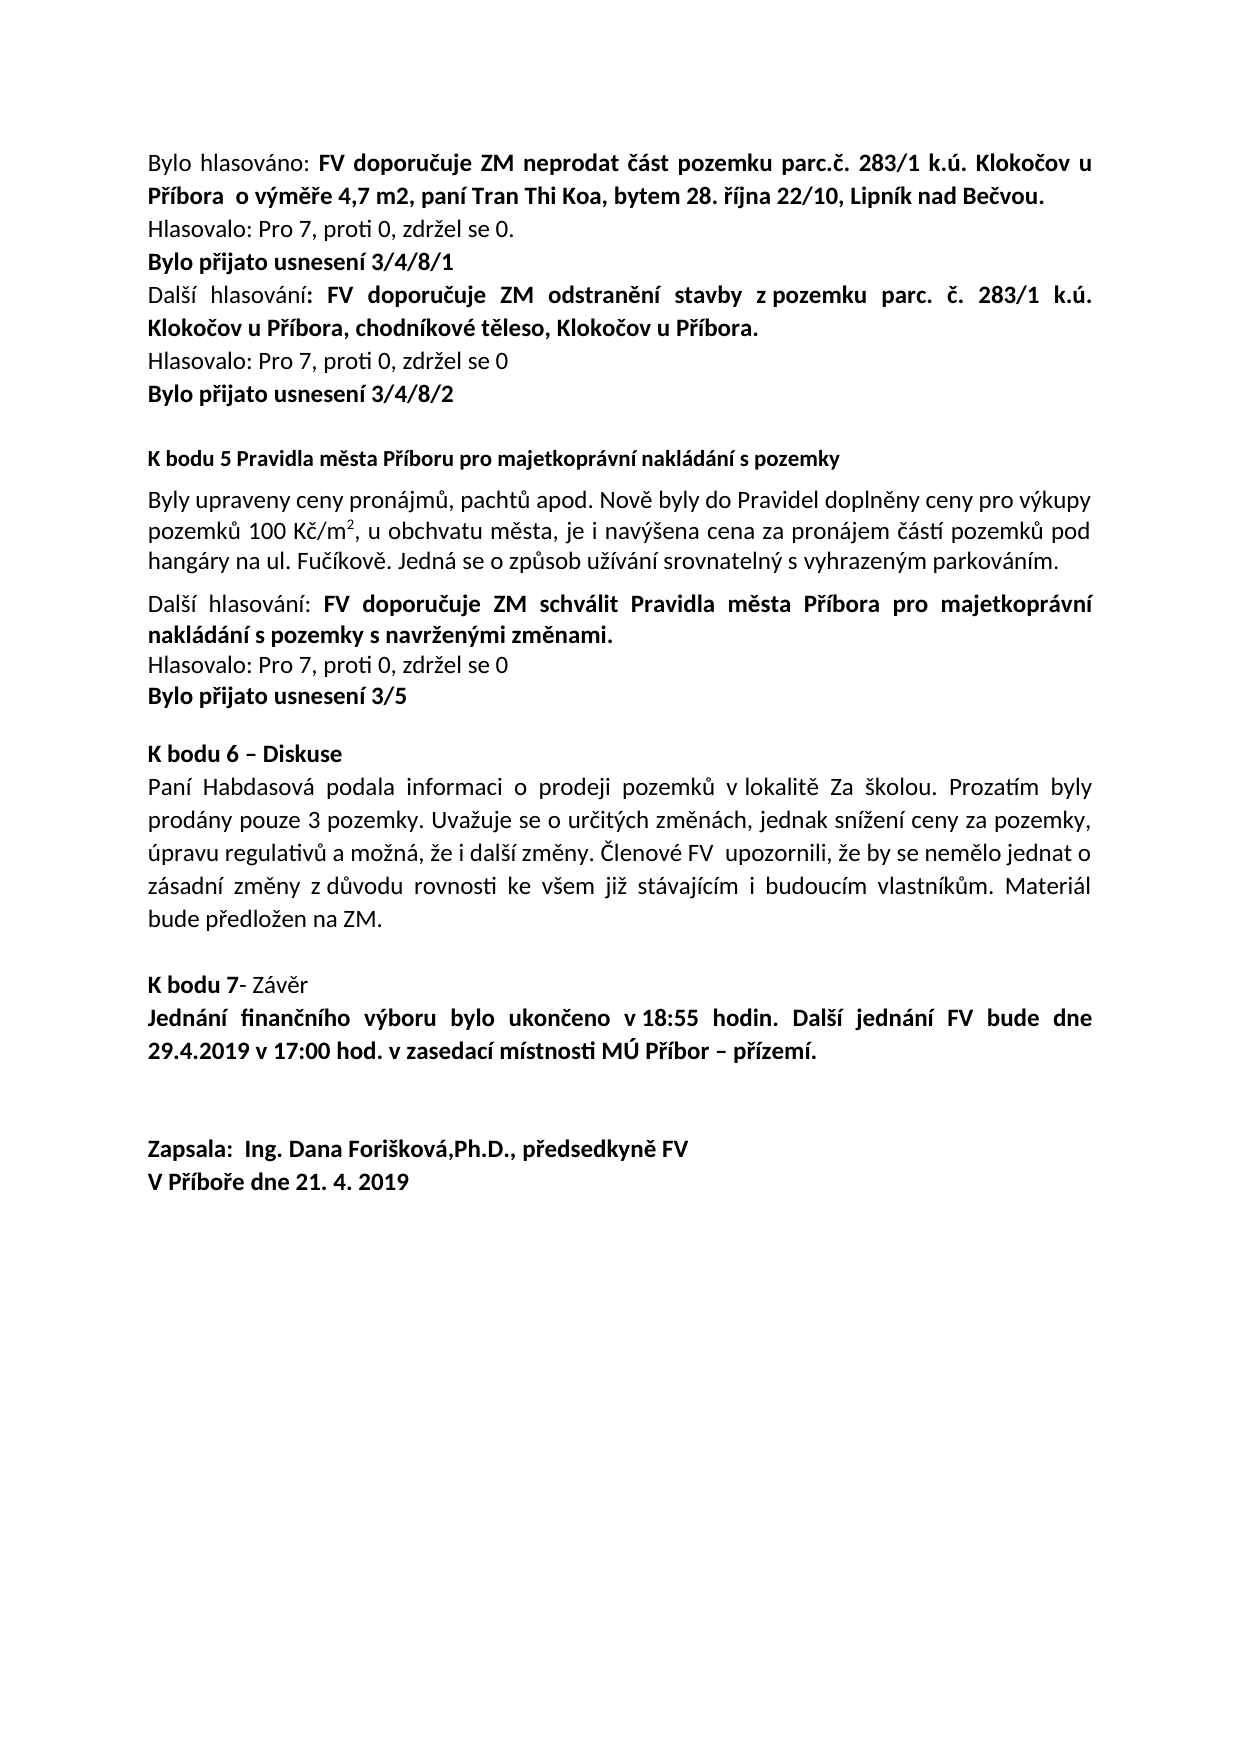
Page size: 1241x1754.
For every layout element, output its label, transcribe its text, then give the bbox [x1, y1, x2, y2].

text Zapsala: Ing. Dana Forišková,Ph.D., předsedkyně FV [148, 1133, 1093, 1164]
text Další hlasování: FV doporučuje ZM schválit Pravidla města Příbora pro majetkoprávní nakládání s pozemky s navrženými změnami. [148, 588, 1093, 649]
text Byly upraveny ceny pronájmů, pachtů apod. Nově byly do Pravidel doplněny ceny pro výkupy pozemků 100 Kč/m2, u obchvatu města, je i navýšena cena za pronájem částí pozemků pod hangáry na ul. Fučíkově. Jedná se o způsob užívání srovnatelný s vyhrazeným parkováním. [148, 484, 1093, 576]
text Hlasovalo: Pro 7, proti 0, zdržel se 0 [148, 649, 1093, 680]
text K bodu 5 Pravidla města Příboru pro majetkoprávní nakládání s pozemky [148, 444, 1093, 472]
text Jednání finančního výboru bylo ukončeno v 18:55 hodin. Další jednání FV bude dne 29.4.2019 v 17:00 hod. v zasedací místnosti MÚ Příbor – přízemí. [148, 1002, 1093, 1065]
text Hlasovalo: Pro 7, proti 0, zdržel se 0. [148, 213, 1093, 244]
text Bylo přijato usnesení 3/5 [148, 680, 1093, 711]
text Paní Habdasová podala informaci o prodeji pozemků v lokalitě Za školou. Prozatím byly prodány pouze 3 pozemky. Uvažuje se o určitých změnách, jednak snížení ceny za pozemky, úpravu regulativů a možná, že i další změny. Členové FV upozornili, že by se nemělo jednat o zásadní změny z důvodu rovnosti ke všem již stávajícím i budoucím vlastníkům. Materiál bude předložen na ZM. [148, 771, 1093, 934]
text V Příboře dne 21. 4. 2019 [148, 1166, 1093, 1197]
text Bylo hlasováno: FV doporučuje ZM neprodat část pozemku parc.č. 283/1 k.ú. Klokočov u Příbora o výměře 4,7 m2, paní Tran Thi Koa, bytem 28. října 22/10, Lipník nad Bečvou. [148, 148, 1093, 211]
text Hlasovalo: Pro 7, proti 0, zdržel se 0 [148, 345, 1093, 376]
text Bylo přijato usnesení 3/4/8/1 [148, 246, 1093, 277]
text Bylo přijato usnesení 3/4/8/2 [148, 378, 1093, 408]
text K bodu 7- Závěr [148, 969, 1093, 999]
text K bodu 6 – Diskuse [148, 738, 1093, 769]
text Další hlasování: FV doporučuje ZM odstranění stavby z pozemku parc. č. 283/1 k.ú. Klokočov u Příbora, chodníkové těleso, Klokočov u Příbora. [148, 279, 1093, 343]
